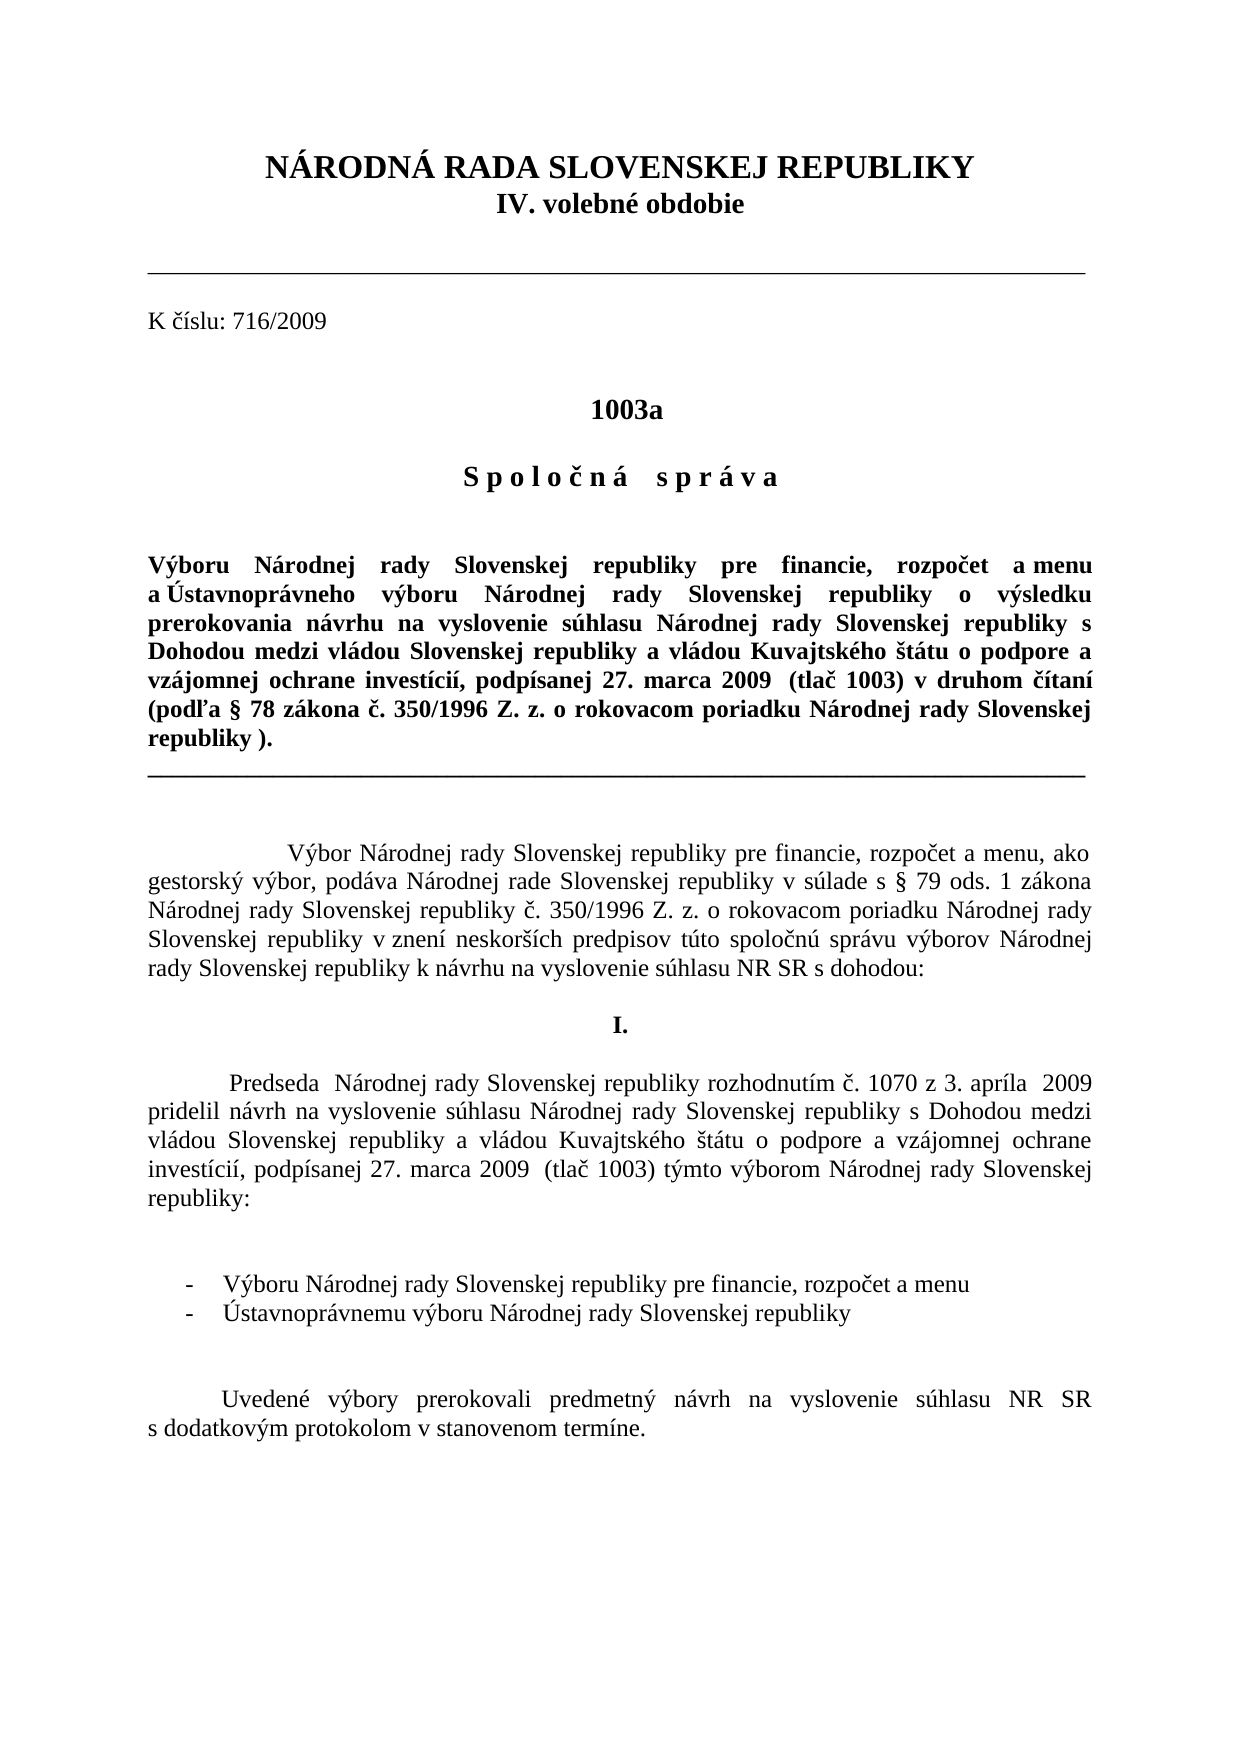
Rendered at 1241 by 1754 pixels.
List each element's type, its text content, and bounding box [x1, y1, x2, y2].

title NÁRODNÁ RADA SLOVENSKEJ REPUBLIKY [148, 148, 1093, 186]
text 1003a [516, 392, 1093, 426]
text Uvedené výbory prerokovali predmetný návrh na vyslovenie súhlasu NR SR s dodatkovým protokolom v stanovenom termíne. [148, 1384, 1093, 1441]
text K číslu: 716/2009 [148, 306, 1093, 334]
text Predseda Národnej rady Slovenskej republiky rozhodnutím č. 1070 z 3. apríla 2009 pridelil návrh na vyslovenie súhlasu Národnej rady Slovenskej republiky s Dohodou medzi vládou Slovenskej republiky a vládou Kuvajtského štátu o podpore a vzájomnej ochrane investícií, podpísanej 27. marca 2009 (tlač 1003) týmto výborom Národnej rady Slovenskej republiky: [148, 1068, 1093, 1211]
text I. [148, 1010, 1093, 1039]
text Výboru Národnej rady Slovenskej republiky pre financie, rozpočet a menu a Ústavnoprávneho výboru Národnej rady Slovenskej republiky o výsledku prerokovania návrhu na vyslovenie súhlasu Národnej rady Slovenskej republiky s Dohodou medzi vládou Slovenskej republiky a vládou Kuvajtského štátu o podpore a vzájomnej ochrane investícií, podpísanej 27. marca 2009 (tlač 1003) v druhom čítaní (podľa § 78 zákona č. 350/1996 Z. z. o rokovacom poriadku Národnej rady Slovenskej republiky ). [148, 550, 1093, 751]
text Výbor Národnej rady Slovenskej republiky pre financie, rozpočet a menu, ako gestorský výbor, podáva Národnej rade Slovenskej republiky v súlade s § 79 ods. 1 zákona Národnej rady Slovenskej republiky č. 350/1996 Z. z. o rokovacom poriadku Národnej rady Slovenskej republiky v znení neskorších predpisov túto spoločnú správu výborov Národnej rady Slovenskej republiky k návrhu na vyslovenie súhlasu NR SR s dohodou: [148, 838, 1093, 981]
text ___________________________________________________________________________ [148, 248, 1093, 277]
list Výboru Národnej rady Slovenskej republiky pre financie, rozpočet a menu [185, 1269, 1093, 1298]
subtitle IV. volebné obdobie [148, 186, 1093, 219]
list Ústavnoprávnemu výboru Národnej rady Slovenskej republiky [185, 1298, 1093, 1326]
text ___________________________________________________________________________ [148, 751, 1093, 780]
text S p o l o č n á s p r á v a [148, 459, 1093, 493]
